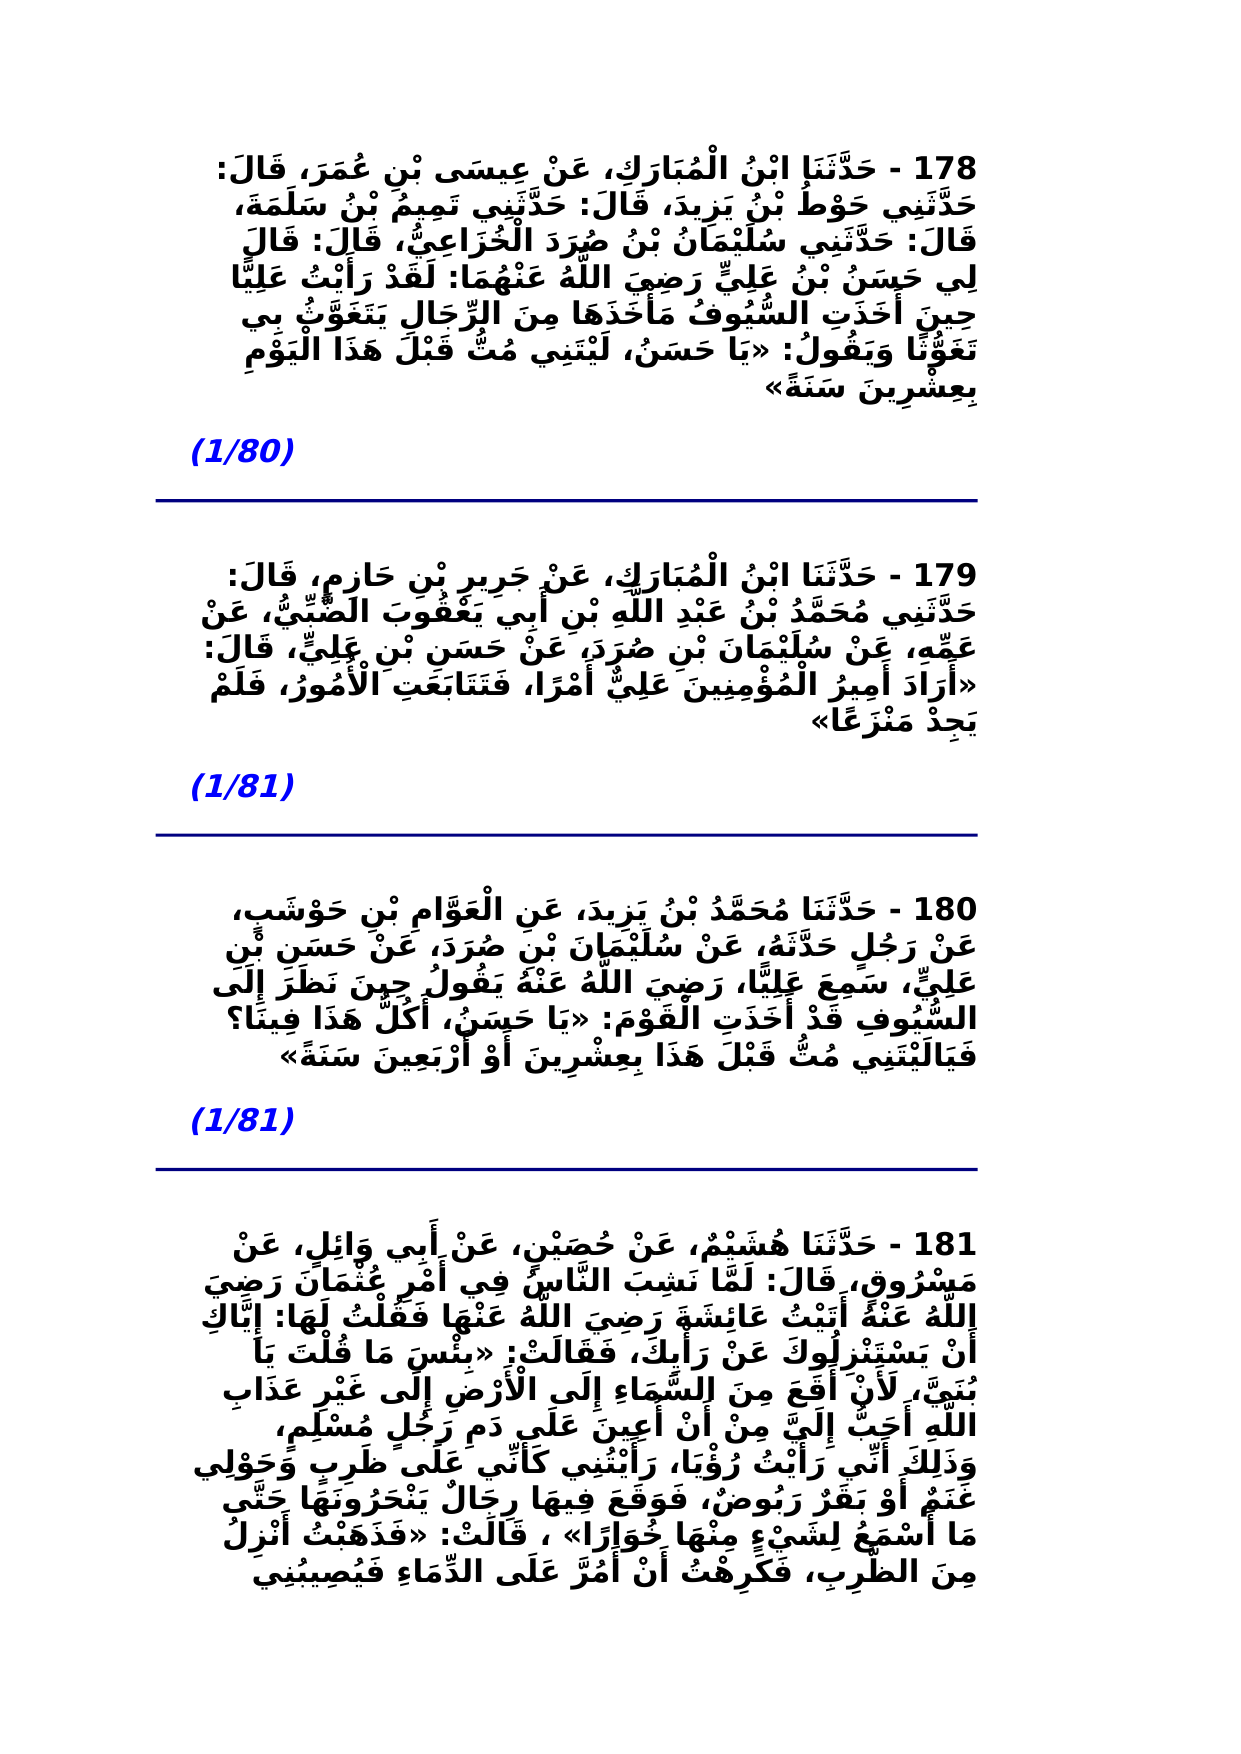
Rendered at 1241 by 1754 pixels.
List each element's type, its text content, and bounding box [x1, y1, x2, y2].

text (1/80) [187, 434, 978, 470]
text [187, 1226, 978, 1589]
text 180 - حَدَّثَنَا مُحَمَّدُ بْنُ يَزِيدَ، عَنِ الْعَوَّامِ بْنِ حَوْشَبٍ، عَنْ رَجُلٍ حَدَّثَهُ، عَنْ سُلَيْمَانَ بْنِ صُرَدَ، عَنْ حَسَنِ بْنِ عَلِيٍّ، سَمِعَ عَلِيًّا، رَضِيَ اللَّهُ عَنْهُ يَقُولُ حِينَ نَظَرَ إِلَى السُّيُوفِ قَدْ أَخَذَتِ الْقَوْمَ: «يَا حَسَنُ، أَكُلُّ هَذَا فِينَا؟ فَيَالَيْتَنِي مُتُّ قَبْلَ هَذَا بِعِشْرِينَ أَوْ أَرْبَعِينَ سَنَةً» [187, 891, 978, 1073]
text (1/81) [187, 1102, 978, 1139]
text 178 - حَدَّثَنَا ابْنُ الْمُبَارَكِ، عَنْ عِيسَى بْنِ عُمَرَ، قَالَ: حَدَّثَنِي حَوْطُ بْنُ يَزِيدَ، قَالَ: حَدَّثَنِي تَمِيمُ بْنُ سَلَمَةَ، قَالَ: حَدَّثَنِي سُلَيْمَانُ بْنُ صُرَدَ الْخُزَاعِيُّ، قَالَ: قَالَ لِي حَسَنُ بْنُ عَلِيٍّ رَضِيَ اللَّهُ عَنْهُمَا: لَقَدْ رَأَيْتُ عَلِيًّا حِينَ أَخَذَتِ السُّيُوفُ مَأْخَذَهَا مِنَ الرِّجَالِ يَتَغَوَّثُ بِي تَغَوُّثًا وَيَقُولُ: «يَا حَسَنُ، لَيْتَنِي مُتُّ قَبْلَ هَذَا الْيَوْمِ بِعِشْرِينَ سَنَةً» [187, 150, 978, 404]
text 179 - حَدَّثَنَا ابْنُ الْمُبَارَكِ، عَنْ جَرِيرِ بْنِ حَازِمٍ، قَالَ: حَدَّثَنِي مُحَمَّدُ بْنُ عَبْدِ اللَّهِ بْنِ أَبِي يَعْقُوبَ الضَّبِّيُّ، عَنْ عَمِّهِ، عَنْ سُلَيْمَانَ بْنِ صُرَدَ، عَنْ حَسَنِ بْنِ عَلِيٍّ، قَالَ: «أَرَادَ أَمِيرُ الْمُؤْمِنِينَ عَلِيٌّ أَمْرًا، فَتَتَابَعَتِ الْأُمُورُ، فَلَمْ يَجِدْ مَنْزَعًا» [187, 557, 978, 739]
text (1/81) [187, 768, 978, 804]
